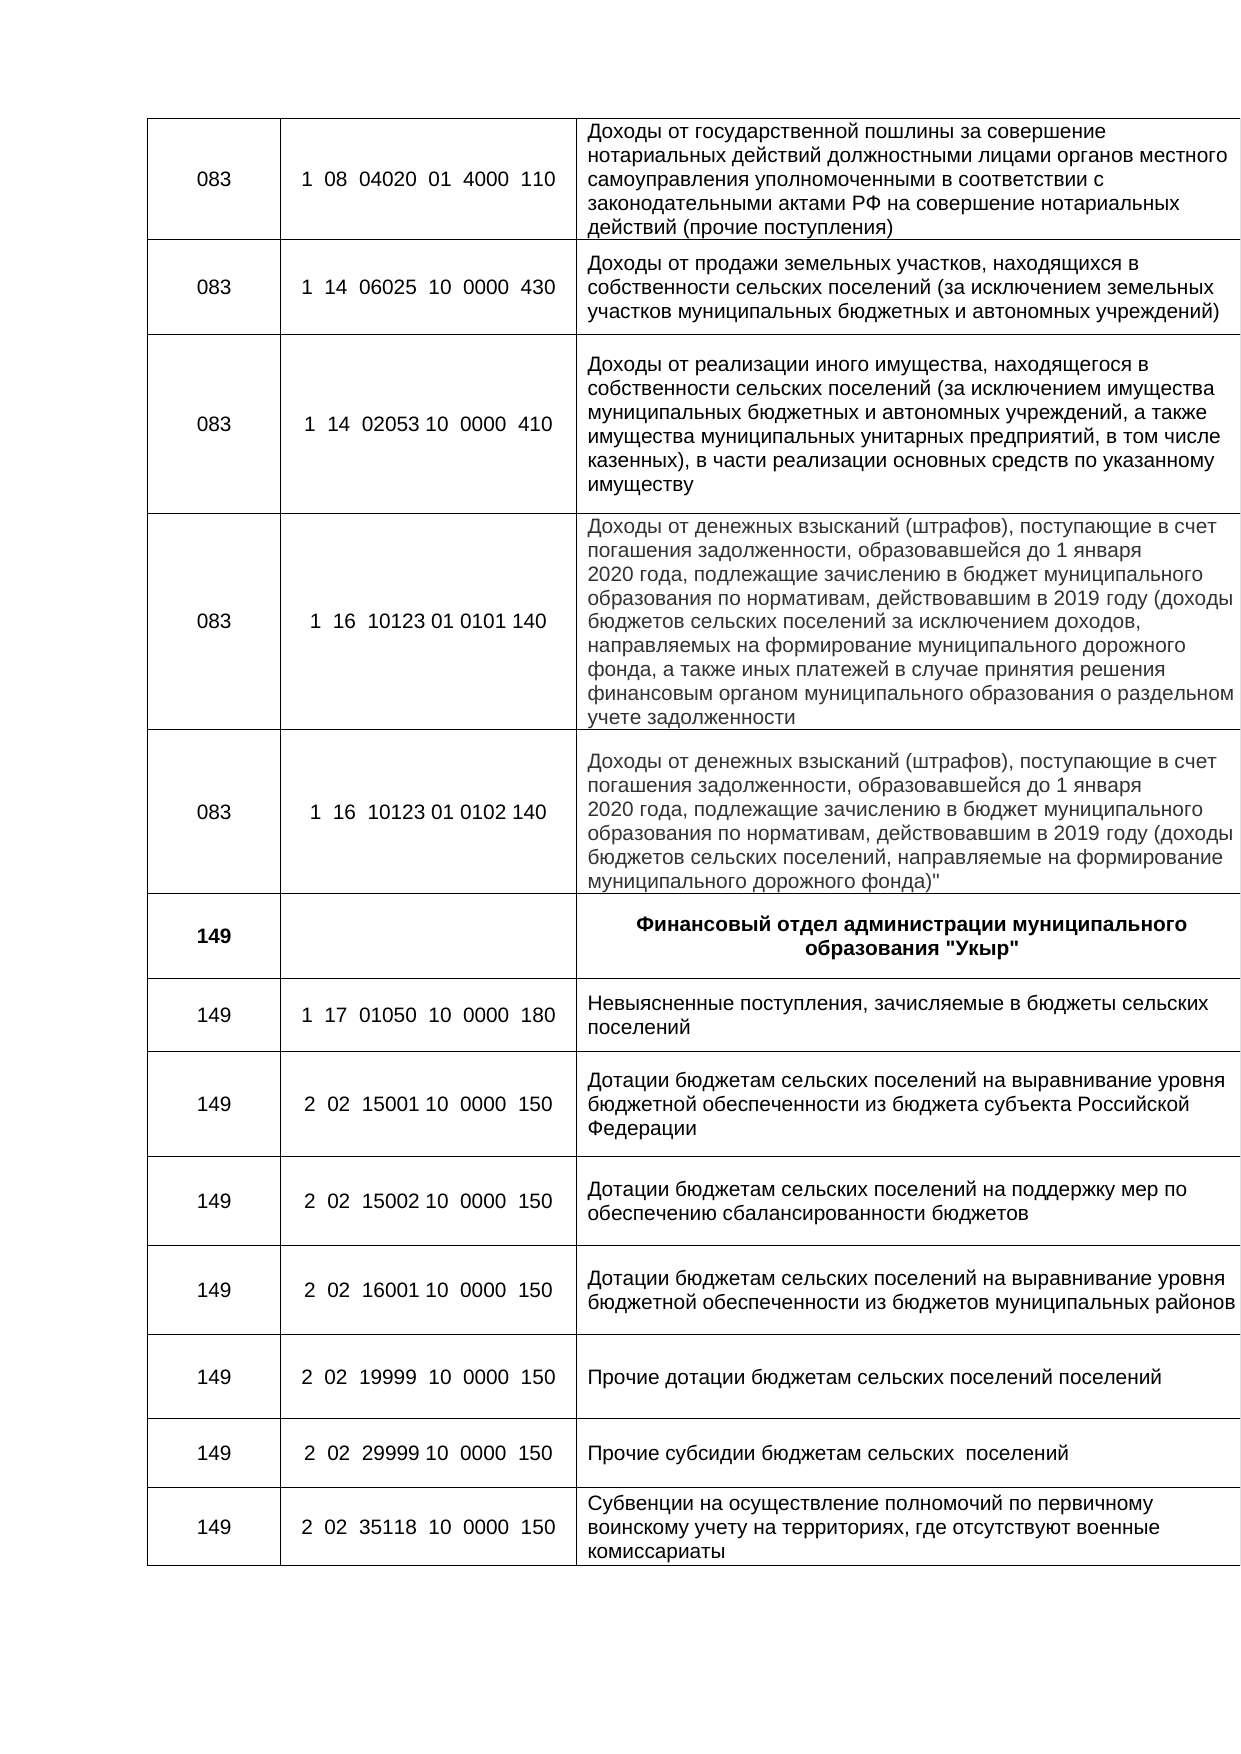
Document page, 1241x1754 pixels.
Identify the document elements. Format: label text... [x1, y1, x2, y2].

table_cell 149 [148, 979, 280, 1051]
table_cell 2 02 16001 10 0000 150 [281, 1246, 576, 1334]
table_cell 2 02 15002 10 0000 150 [281, 1157, 576, 1245]
table_cell 2 02 15001 10 0000 150 [281, 1052, 576, 1156]
table_cell 2 02 35118 10 0000 150 [281, 1488, 576, 1565]
table_cell 2 02 29999 10 0000 150 [281, 1419, 576, 1487]
table_cell Доходы от денежных взысканий (штрафов), поступающие в счет погашения задолженности, образовавшейся до 1 января 2020 года, подлежащие зачислению в бюджет муниципального образования по нормативам, действовавшим в 2019 году (доходы бюджетов сельских поселений, направляемые на формирование муниципального дорожного фонда)" [577, 730, 1240, 893]
table_cell Доходы от денежных взысканий (штрафов), поступающие в счет погашения задолженности, образовавшейся до 1 января 2020 года, подлежащие зачислению в бюджет муниципального образования по нормативам, действовавшим в 2019 году (доходы бюджетов сельских поселений за исключением доходов, направляемых на формирование муниципального дорожного фонда, а также иных платежей в случае принятия решения финансовым органом муниципального образования о раздельном учете задолженности [577, 514, 1240, 729]
table_cell [281, 894, 576, 977]
table_cell 149 [148, 1488, 280, 1565]
table_cell Дотации бюджетам сельских поселений на выравнивание уровня бюджетной обеспеченности из бюджетов муниципальных районов [577, 1246, 1240, 1334]
table_cell Cубвенции на осуществление полномочий по первичному воинскому учету на территориях, где отсутствуют военные комиссариаты [577, 1488, 1240, 1565]
table_cell Невыясненные поступления, зачисляемые в бюджеты сельских поселений [577, 979, 1240, 1051]
table_cell 083 [148, 730, 280, 893]
table_cell Прочие дотации бюджетам сельских поселений поселений [577, 1335, 1240, 1418]
table_cell Доходы от продажи земельных участков, находящихся в собственности сельских поселений (за исключением земельных участков муниципальных бюджетных и автономных учреждений) [577, 240, 1240, 334]
table_cell 149 [148, 1419, 280, 1487]
table_cell 1 08 04020 01 4000 110 [281, 119, 576, 239]
table_cell Дотации бюджетам сельских поселений на выравнивание уровня бюджетной обеспеченности из бюджета субъекта Российской Федерации [577, 1052, 1240, 1156]
table_cell Финансовый отдел администрации муниципального образования "Укыр" [577, 894, 1240, 977]
table_cell 1 14 02053 10 0000 410 [281, 335, 576, 512]
table_cell 149 [148, 1052, 280, 1156]
table_cell 083 [148, 119, 280, 239]
table_cell 083 [148, 514, 280, 729]
table_cell 1 14 06025 10 0000 430 [281, 240, 576, 334]
table_cell Прочие субсидии бюджетам сельских поселений [577, 1419, 1240, 1487]
table_cell 083 [148, 335, 280, 512]
table_cell Доходы от государственной пошлины за совершение нотариальных действий должностными лицами органов местного самоуправления уполномоченными в соответствии с законодательными актами РФ на совершение нотариальных действий (прочие поступления) [577, 119, 1240, 239]
table_cell Дотации бюджетам сельских поселений на поддержку мер по обеспечению сбалансированности бюджетов [577, 1157, 1240, 1245]
table_cell Доходы от реализации иного имущества, находящегося в собственности сельских поселений (за исключением имущества муниципальных бюджетных и автономных учреждений, а также имущества муниципальных унитарных предприятий, в том числе казенных), в части реализации основных средств по указанному имуществу [577, 335, 1240, 512]
table_cell 149 [148, 1246, 280, 1334]
table_cell 149 [148, 894, 280, 977]
table_cell 2 02 19999 10 0000 150 [281, 1335, 576, 1418]
table_cell 083 [148, 240, 280, 334]
table_cell 1 17 01050 10 0000 180 [281, 979, 576, 1051]
table_cell 1 16 10123 01 0101 140 [281, 514, 576, 729]
table_cell 1 16 10123 01 0102 140 [281, 730, 576, 893]
table_cell 149 [148, 1157, 280, 1245]
table_cell 149 [148, 1335, 280, 1418]
